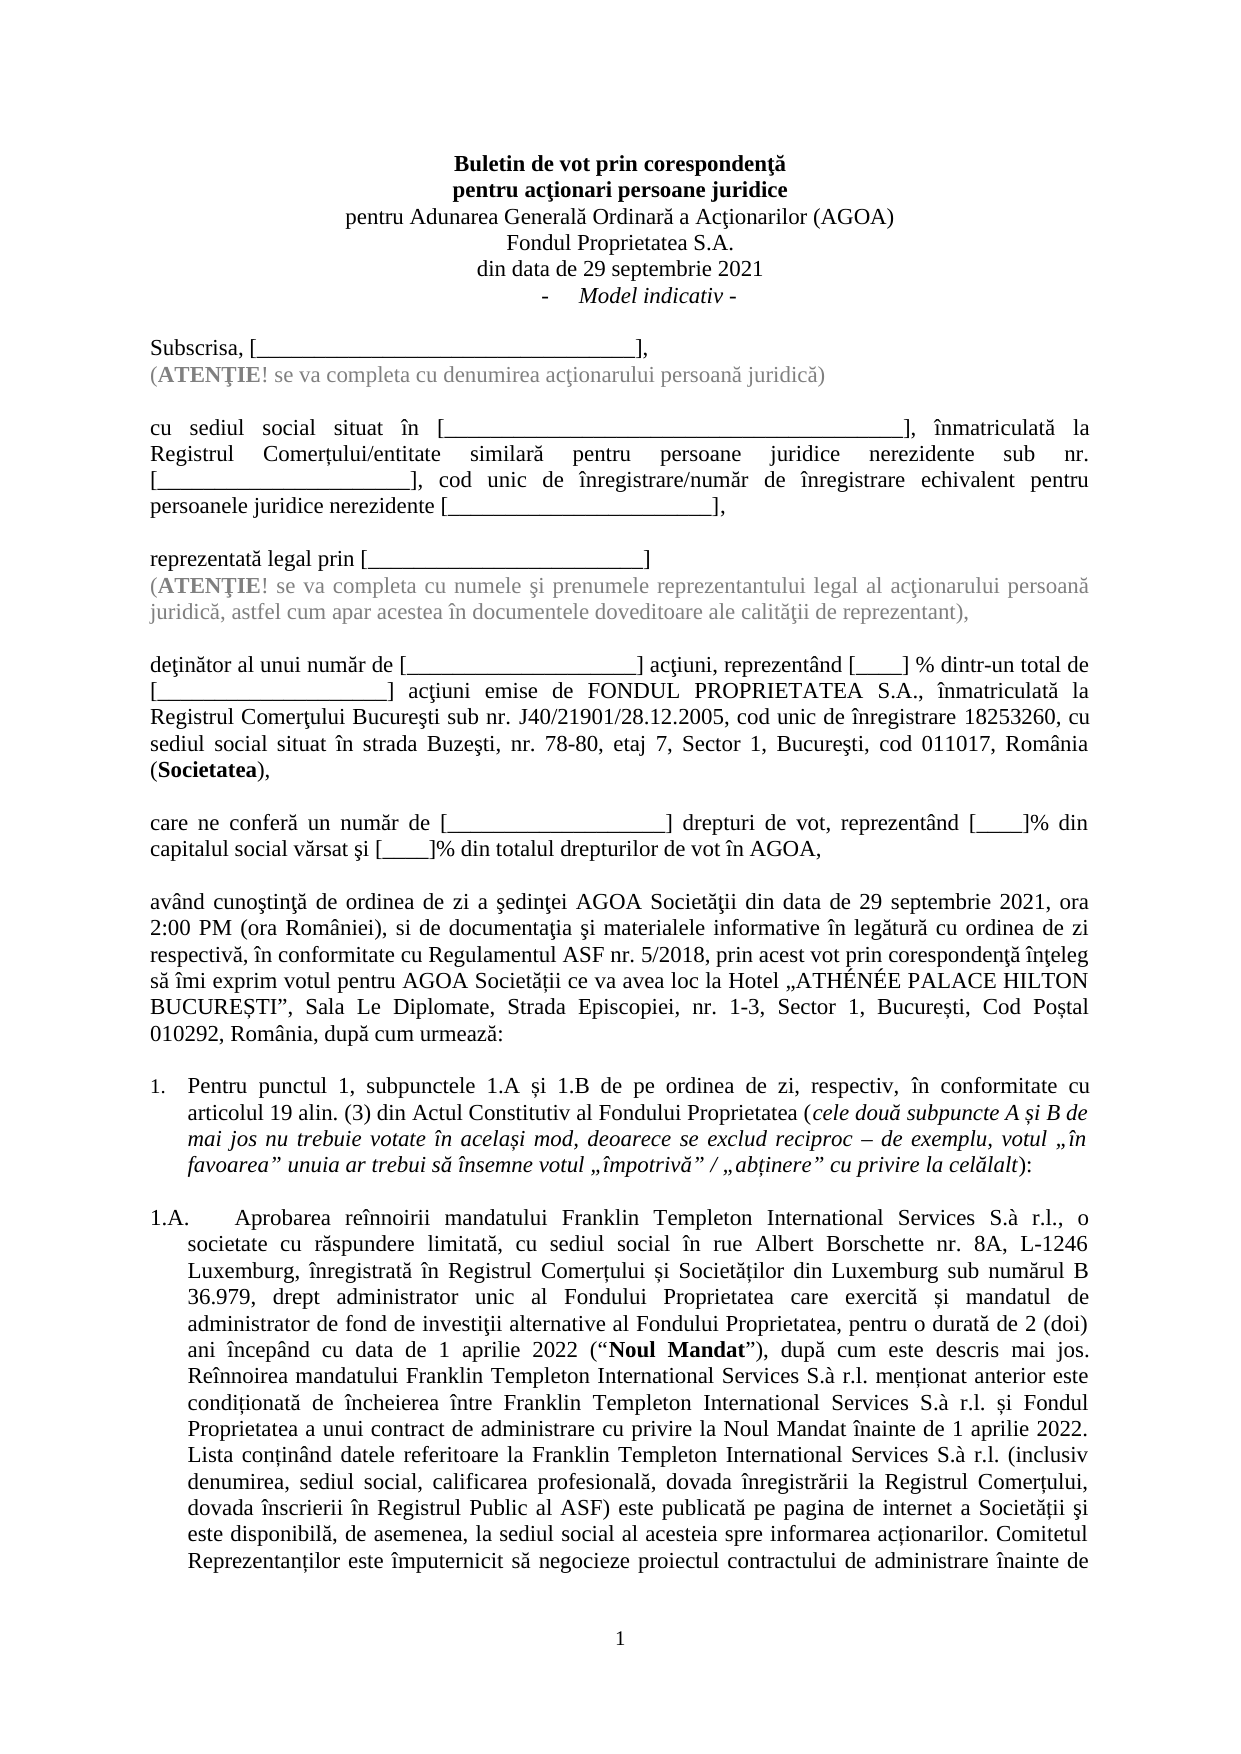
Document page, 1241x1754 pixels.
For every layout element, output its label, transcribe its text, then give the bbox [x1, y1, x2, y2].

text pentru Adunarea Generală Ordinară a Acţionarilor (AGOA) [150, 203, 1090, 229]
text (ATENŢIE! se va completa cu numele şi prenumele reprezentantului legal al acţionarului persoană juridică, astfel cum apar acestea în documentele doveditoare ale calităţii de reprezentant), [150, 572, 1090, 624]
text având cunoştinţă de ordinea de zi a şedinţei AGOA Societăţii din data de 29 septembrie 2021, ora 2:00 PM (ora României), si de documentaţia şi materialele informative în legătură cu ordinea de zi respectivă, în conformitate cu Regulamentul ASF nr. 5/2018, prin acest vot prin corespondenţă înţeleg să îmi exprim votul pentru AGOA Societății ce va avea loc la Hotel „ATHÉNÉE PALACE HILTON BUCUREȘTI”, Sala Le Diplomate, Strada Episcopiei, nr. 1-3, Sector 1, București, Cod Poștal 010292, România, după cum urmează: [150, 888, 1090, 1046]
text cu sediul social situat în [________________________________________], înmatriculată la Registrul Comerțului/entitate similară pentru persoane juridice nerezidente sub nr. [______________________], cod unic de înregistrare/număr de înregistrare echivalent pentru persoanele juridice nerezidente [_______________________], [150, 413, 1090, 519]
list Pentru punctul 1, subpunctele 1.A și 1.B de pe ordinea de zi, respectiv, în conformitate cu articolul 19 alin. (3) din Actul Constitutiv al Fondului Proprietatea (cele două subpuncte A și B de mai jos nu trebuie votate în același mod, deoarece se exclud reciproc – de exemplu, votul „în favoarea” unuia ar trebui să însemne votul „împotrivă” / „abținere” cu privire la celălalt): [150, 1072, 1090, 1178]
list Model indicativ - [187, 282, 1090, 308]
text Fondul Proprietatea S.A. [150, 229, 1090, 255]
text (ATENŢIE! se va completa cu denumirea acţionarului persoană juridică) [150, 361, 1090, 387]
text deţinător al unui număr de [____________________] acţiuni, reprezentând [____] % dintr-un total de [____________________] acţiuni emise de FONDUL PROPRIETATEA S.A., înmatriculată la Registrul Comerţului Bucureşti sub nr. J40/21901/28.12.2005, cod unic de înregistrare 18253260, cu sediul social situat în strada Buzeşti, nr. 78-80, etaj 7, Sector 1, Bucureşti, cod 011017, România (Societatea), [150, 651, 1090, 782]
text din data de 29 septembrie 2021 [150, 255, 1090, 282]
text reprezentată legal prin [________________________] [150, 545, 1090, 572]
text care ne conferă un număr de [___________________] drepturi de vot, reprezentând [____]% din capitalul social vărsat şi [____]% din totalul drepturilor de vot în AGOA, [150, 809, 1090, 862]
text Buletin de vot prin corespondenţă [150, 150, 1090, 176]
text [150, 1204, 1090, 1573]
text pentru acţionari persoane juridice [150, 176, 1090, 203]
text Subscrisa, [_________________________________], [150, 334, 1090, 361]
